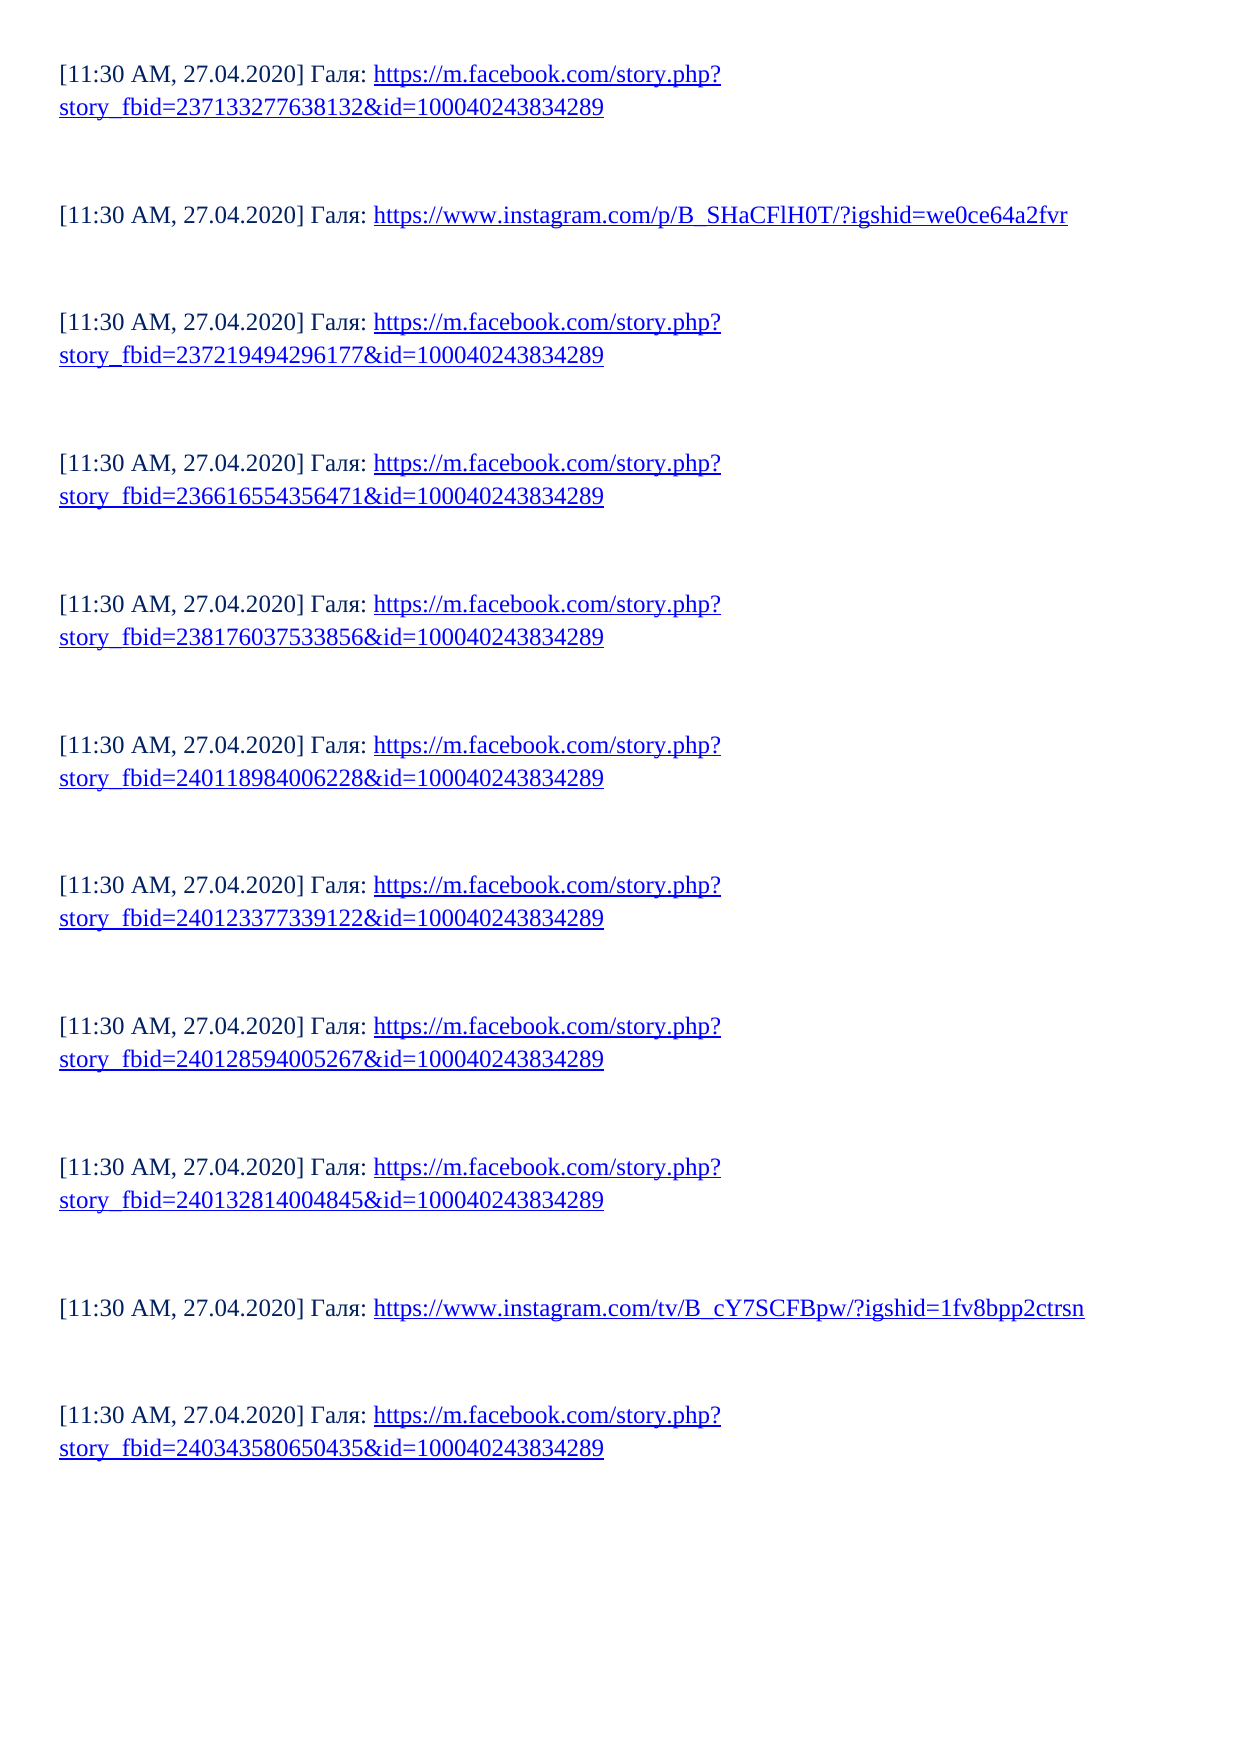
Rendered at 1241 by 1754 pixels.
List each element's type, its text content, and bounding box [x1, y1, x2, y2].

text [11:30 AM, 27.04.2020] Галя: https://m.facebook.com/story.php?story_fbid=237219494296177&id=100040243834289 [59, 307, 1181, 369]
text [11:30 AM, 27.04.2020] Галя: https://m.facebook.com/story.php?story_fbid=240343580650435&id=100040243834289 [59, 1400, 1181, 1462]
text [11:30 AM, 27.04.2020] Галя: https://m.facebook.com/story.php?story_fbid=236616554356471&id=100040243834289 [59, 448, 1181, 510]
text [11:30 AM, 27.04.2020] Галя: https://m.facebook.com/story.php?story_fbid=238176037533856&id=100040243834289 [59, 589, 1181, 651]
text [11:30 AM, 27.04.2020] Галя: https://m.facebook.com/story.php?story_fbid=240132814004845&id=100040243834289 [59, 1152, 1181, 1214]
text [11:30 AM, 27.04.2020] Галя: https://m.facebook.com/story.php?story_fbid=240128594005267&id=100040243834289 [59, 1011, 1181, 1073]
text [11:30 AM, 27.04.2020] Галя: https://m.facebook.com/story.php?story_fbid=240123377339122&id=100040243834289 [59, 870, 1181, 932]
text [11:30 AM, 27.04.2020] Галя: https://www.instagram.com/p/B_SHaCFlH0T/?igshid=we0ce64a2fvr [59, 200, 1181, 228]
text [11:30 AM, 27.04.2020] Галя: https://www.instagram.com/tv/B_cY7SCFBpw/?igshid=1fv8bpp2ctrsn [59, 1293, 1181, 1321]
text [11:30 AM, 27.04.2020] Галя: https://m.facebook.com/story.php?story_fbid=237133277638132&id=100040243834289 [59, 59, 1181, 121]
text [11:30 AM, 27.04.2020] Галя: https://m.facebook.com/story.php?story_fbid=240118984006228&id=100040243834289 [59, 730, 1181, 791]
